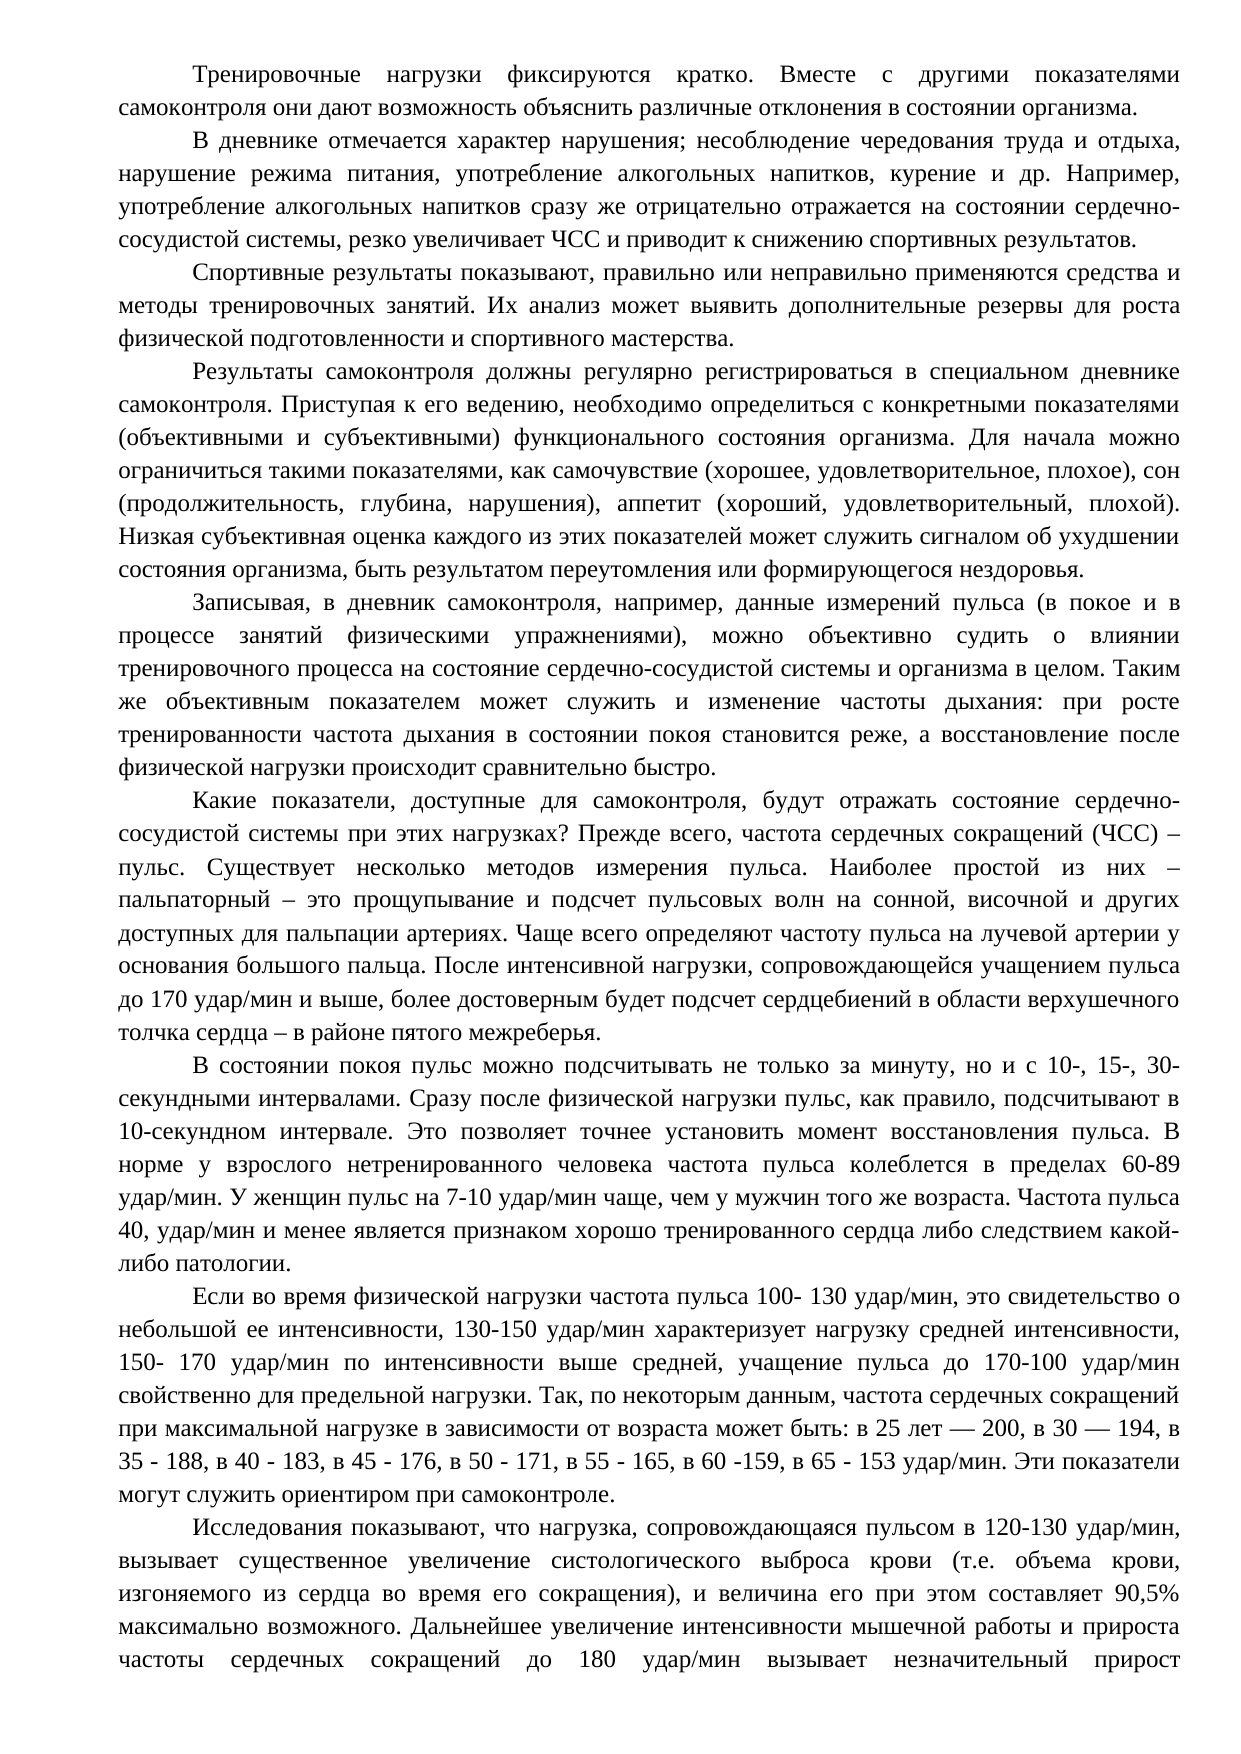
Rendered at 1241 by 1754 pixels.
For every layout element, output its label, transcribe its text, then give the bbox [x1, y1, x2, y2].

text Какие показатели, доступные для самоконтроля, будут отражать состояние сердечно-сосудистой системы при этих нагрузках? Прежде всего, частота сердечных сокращений (ЧСС) – пульс. Существует несколько методов измерения пульса. Наиболее простой из них – пальпаторный – это прощупывание и подсчет пульсовых волн на сонной, височной и других доступных для пальпации артериях. Чаще всего определяют частоту пульса на лучевой артерии у основания большого пальца. После интенсивной нагрузки, сопровождающейся учащением пульса до 170 удар/мин и выше, более достоверным будет подсчет сердцебиений в области верхушечного толчка сердца – в районе пятого межреберья. [118, 786, 1181, 1045]
text Тренировочные нагрузки фиксируются кратко. Вместе с другими показателями самоконтроля они дают возможность объяснить различные отклонения в состоянии организма. [118, 59, 1181, 121]
text Записывая, в дневник самоконтроля, например, данные измерений пульса (в покое и в процессе занятий физическими упражнениями), можно объективно судить о влиянии тренировочного процесса на состояние сердечно-сосудистой системы и организма в целом. Таким же объективным показателем может служить и изменение частоты дыхания: при росте тренированности частота дыхания в состоянии покоя становится реже, а восстановление после физической нагрузки происходит сравнительно быстро. [118, 587, 1181, 781]
text В дневнике отмечается характер нарушения; несоблюдение чередования труда и отдыха, нарушение режима питания, употребление алкогольных напитков, курение и др. Например, употребление алкогольных напитков сразу же отрицательно отражается на состоянии сердечно-сосудистой системы, резко увеличивает ЧСС и приводит к снижению спортивных результатов. [118, 125, 1181, 253]
text В состоянии покоя пульс можно подсчитывать не только за минуту, но и с 10-, 15-, 30-секундными интервалами. Сразу после физической нагрузки пульс, как правило, подсчитывают в 10-секундном интервале. Это позволяет точнее установить момент восстановления пульса. В норме у взрослого нетренированного человека частота пульса колеблется в пределах 60-89 удар/мин. У женщин пульс на 7-10 удар/мин чаще, чем у мужчин того же возраста. Частота пульса 40, удар/мин и менее является признаком хорошо тренированного сердца либо следствием какой-либо патологии. [118, 1050, 1181, 1277]
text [118, 1512, 1181, 1673]
text Если во время физической нагрузки частота пульса 100- 130 удар/мин, это свидетельство о небольшой ее интенсивности, 130-150 удар/мин характеризует нагрузку средней интенсивности, 150- 170 удар/мин по интенсивности выше средней, учащение пульса до 170-100 удар/мин свойственно для предельной нагрузки. Так, по некоторым данным, частота сердечных сокращений при максимальной нагрузке в зависимости от возраста может быть: в 25 лет — 200, в 30 — 194, в 35 - 188, в 40 - 183, в 45 - 176, в 50 - 171, в 55 - 165, в 60 -159, в 65 - 153 удар/мин. Эти показатели могут служить ориентиром при самоконтроле. [118, 1281, 1181, 1508]
text Спортивные результаты показывают, правильно или неправильно применяются средства и методы тренировочных занятий. Их анализ может выявить дополнительные резервы для роста физической подготовленности и спортивного мастерства. [118, 257, 1181, 352]
text Результаты самоконтроля должны регулярно регистрироваться в специальном дневнике самоконтроля. Приступая к его ведению, необходимо определиться с конкретными показателями (объективными и субъективными) функционального состояния организма. Для начала можно ограничиться такими показателями, как самочувствие (хорошее, удовлетворительное, плохое), сон (продолжительность, глубина, нарушения), аппетит (хороший, удовлетворительный, плохой). Низкая субъективная оценка каждого из этих показателей может служить сигналом об ухудшении состояния организма, быть результатом переутомления или формирующегося нездоровья. [118, 356, 1181, 583]
